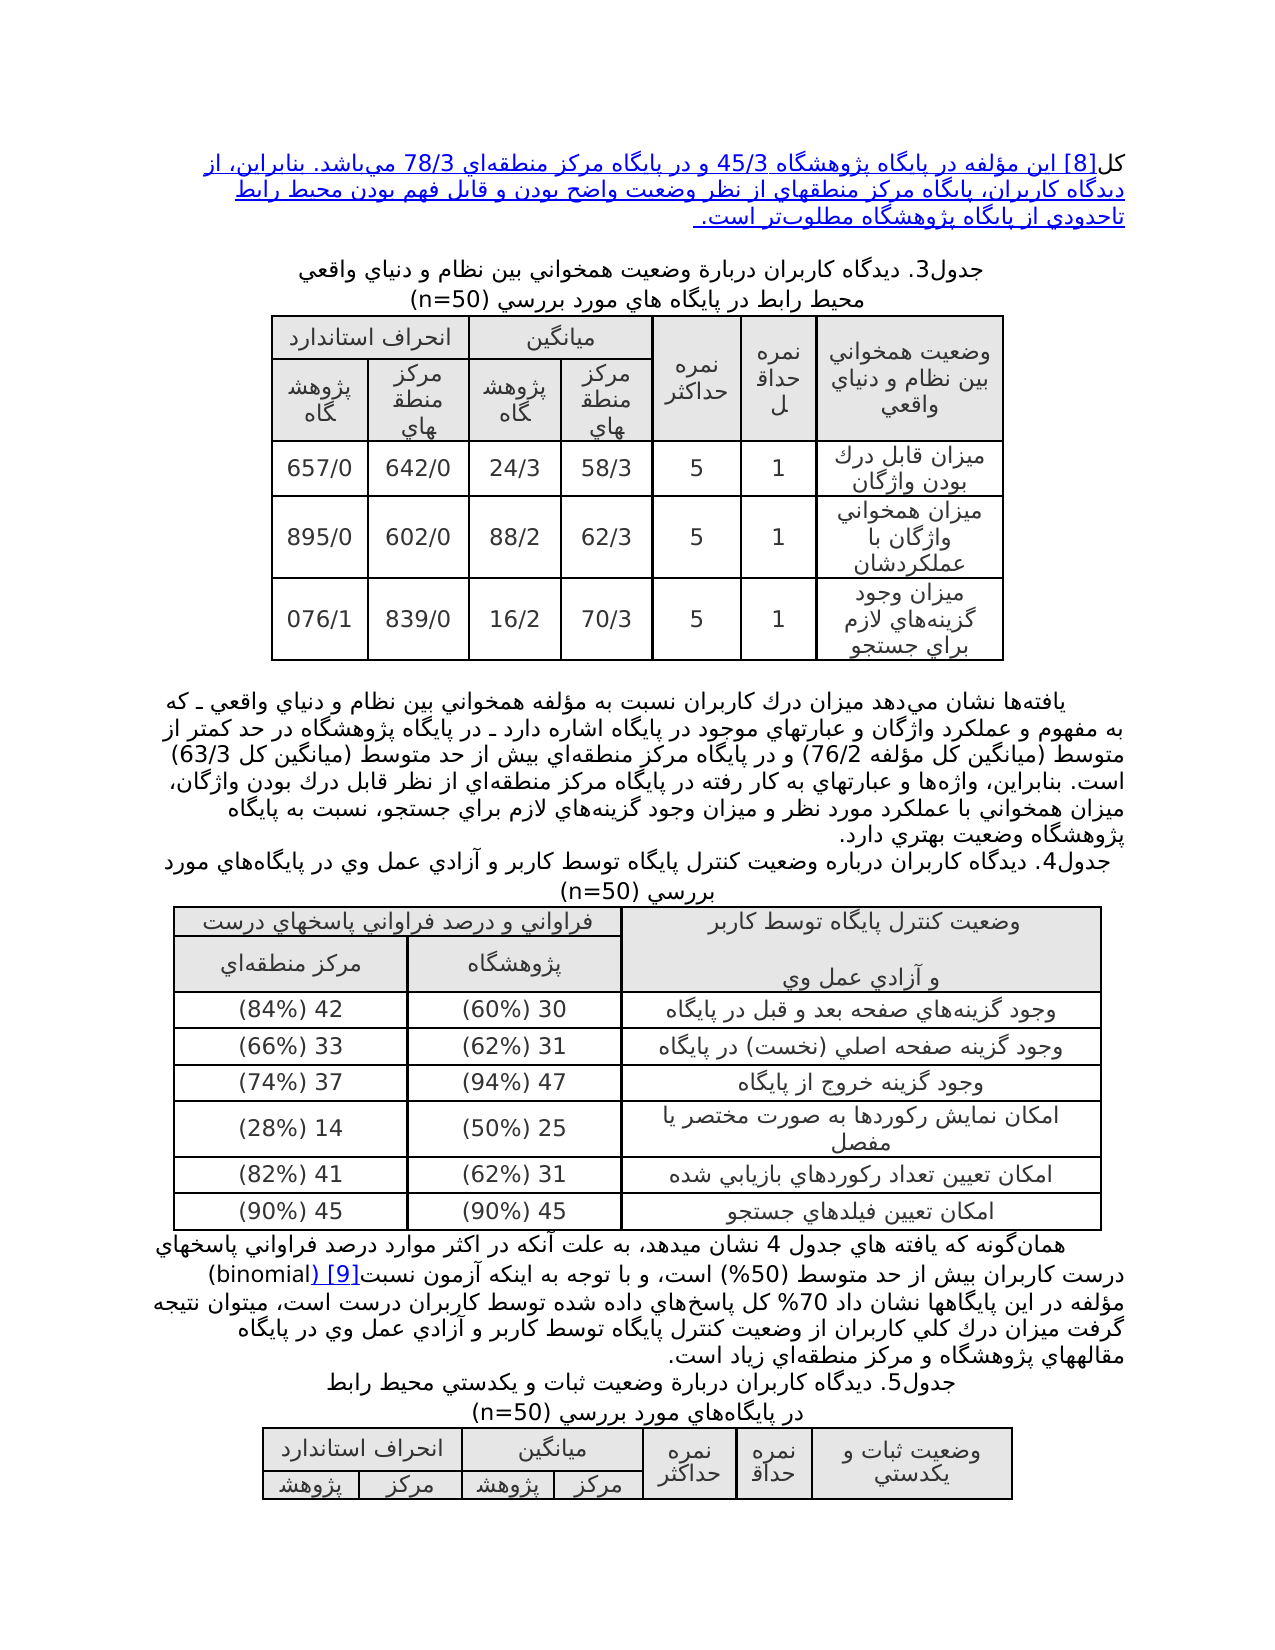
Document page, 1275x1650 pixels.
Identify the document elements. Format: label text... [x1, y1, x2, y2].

table_cell 895/0 [273, 497, 367, 577]
table_cell امكان تعيين تعداد ركوردهاي بازيابي شده [623, 1158, 1100, 1192]
text محيط رابط در پايگاه هاي مورد بررسي (50=n) [150, 283, 1125, 314]
table_cell ميزان قابل درك بودن واژگان [818, 442, 1002, 495]
table_cell 62/3 [562, 497, 651, 577]
table_cell 5 [654, 579, 740, 659]
table_cell 642/0 [369, 442, 468, 495]
table_cell 602/0 [369, 497, 468, 577]
table_cell مركز منطقه‌اي [175, 937, 406, 991]
table_cell وجود گزينه صفحه اصلي (نخست) در پايگاه [623, 1029, 1100, 1064]
table_header نمره حداقل [738, 1429, 811, 1498]
table_header فراواني و درصد فراواني پاسخهاي درست [175, 908, 620, 935]
table_cell پژوهشگاه [273, 360, 367, 440]
table_cell 70/3 [562, 579, 651, 659]
table_cell 25 (50%) [409, 1102, 620, 1156]
table_cell 839/0 [369, 579, 468, 659]
table_cell پژوهشگاه [264, 1472, 358, 1498]
text جدول4. ديدگاه كاربران درباره وضعيت كنترل پايگاه توسط كاربر و آزادي عمل وي در پايگاه‌هاي مورد بررسي (50=n) [150, 848, 1125, 906]
table_cell وجود گزينه خروج از پايگاه [623, 1066, 1100, 1100]
table_header انحراف استاندارد [264, 1429, 461, 1470]
table_cell 5 [654, 497, 740, 577]
table_cell 45 (90%) [175, 1194, 406, 1229]
table_cell ميزان همخواني واژگان با عملكردشان [818, 497, 1002, 577]
table_cell 41 (82%) [175, 1158, 406, 1192]
table_cell 47 (94%) [409, 1066, 620, 1100]
text يافته‌ها نشان مي‌دهد ميزان درك كاربران نسبت به مؤلفه همخواني بين نظام و دنياي واقعي ـ كه به مفهوم و عملكرد واژگان و عبارتهاي موجود در پايگاه اشاره دارد ـ در پايگاه پژوهشگاه در حد كمتر از متوسط (ميانگين كل مؤلفه 76/2) و در پايگاه مركز منطقه‌اي بيش از حد متوسط (ميانگين كل 63/3) است. بنابراين، واژه‌ها و عبارتهاي به كار رفته در پايگاه مركز منطقه‌اي از نظر قابل درك بودن واژگان، ميزان همخواني‌ با عملكرد مورد نظر و ميزان وجود گزينه‌هاي لازم براي جستجو، نسبت به پايگاه پژوهشگاه وضعيت بهتري دارد. [150, 688, 1125, 848]
table_header وضعيت همخواني بين نظام و دنياي واقعي [818, 317, 1002, 440]
table_cell 24/3 [470, 442, 560, 495]
text در پايگاه‌هاي مورد بررسي (50=n) [150, 1395, 1125, 1427]
table_cell 42 (84%) [175, 993, 406, 1027]
table_cell 076/1 [273, 579, 367, 659]
table_cell 58/3 [562, 442, 651, 495]
table_cell مركز منطقه‎اي [562, 360, 651, 440]
text همان‌گونه كه يافته هاي جدول 4 نشان مي‎دهد، به علت آنكه در اكثر موارد درصد فراواني پاسخهاي درست كاربران بيش از حد متوسط (50%) است، و با توجه به اينكه آزمون نسبت[9] (binomial) مؤلفه در اين پايگاه‎ها نشان داد 70% كل پاسخ‌هاي داده شده توسط كاربران درست است، مي‎توان نتيجه گرفت ميزان درك كلي كاربران از وضعيت كنترل پايگاه توسط كاربر و آزادي عمل وي در پايگاه مقاله‎هاي پژوهشگاه و مركز منطقه‌اي زياد است. [150, 1231, 1125, 1369]
table_cell مركز منطقه‎اي [555, 1472, 642, 1498]
table_cell ميزان وجود گزينه‌هاي لازم براي جستجو [818, 579, 1002, 659]
text جدول5. ديدگاه كاربران دربارة وضعيت ثبات و يكدستي محيط رابط [150, 1369, 1125, 1395]
table_header وضعيت ثبات و يكدستي [813, 1429, 1011, 1498]
table_cell مركز منطقه‎اي [369, 360, 468, 440]
table_cell مركز منطقه‎اي [360, 1472, 461, 1498]
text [150, 150, 1125, 230]
table_cell پژوهشگاه [409, 937, 620, 991]
table_cell 30 (60%) [409, 993, 620, 1027]
table_header نمره حداكثر [644, 1429, 735, 1498]
table_cell 1 [742, 579, 815, 659]
table_header نمره حداقل [742, 317, 815, 440]
table_cell امكان تعيين فيلدهاي جستجو [623, 1194, 1100, 1229]
table_cell 37 (74%) [175, 1066, 406, 1100]
table_header وضعيت كنترل پايگاه توسط كاربر و آزادي عمل وي [623, 908, 1100, 991]
table_cell امكان نمايش ركوردها به صورت مختصر يا مفصل [623, 1102, 1100, 1156]
table_cell 45 (90%) [409, 1194, 620, 1229]
table_header ميانگين [463, 1429, 642, 1470]
table_cell پژوهشگاه [463, 1472, 553, 1498]
table_cell 14 (28%) [175, 1102, 406, 1156]
table_cell وجود گزينه‌هاي صفحه بعد و قبل در پايگاه [623, 993, 1100, 1027]
text جدول3. ديدگاه كاربران دربارة وضعيت همخواني بين نظام و دنياي واقعي [150, 257, 1125, 283]
table_cell 1 [742, 497, 815, 577]
table_header انحراف استاندارد [273, 317, 468, 358]
table_cell 31 (62%) [409, 1158, 620, 1192]
table_cell 16/2 [470, 579, 560, 659]
table_header ميانگين [470, 317, 651, 358]
table_cell 657/0 [273, 442, 367, 495]
table_cell 33 (66%) [175, 1029, 406, 1064]
table_header نمره حداكثر [654, 317, 740, 440]
table_cell 31 (62%) [409, 1029, 620, 1064]
table_cell پژوهشگاه [470, 360, 560, 440]
table_cell 88/2 [470, 497, 560, 577]
table_cell 1 [742, 442, 815, 495]
table_cell 5 [654, 442, 740, 495]
